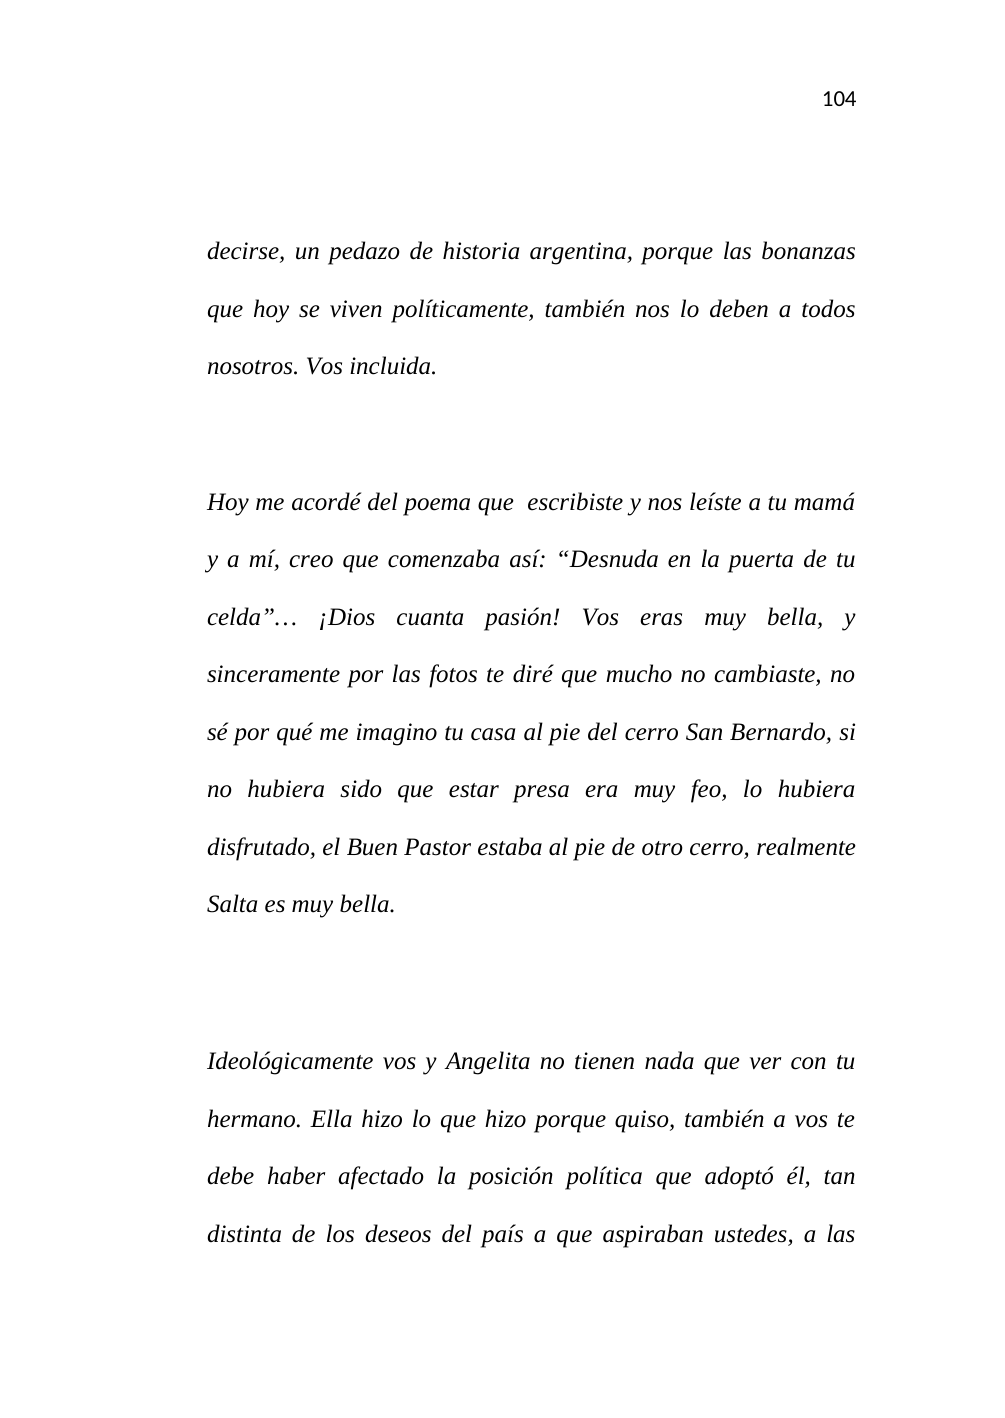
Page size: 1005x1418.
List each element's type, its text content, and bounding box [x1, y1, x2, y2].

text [207, 236, 856, 380]
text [207, 1046, 856, 1247]
text Hoy me acordé del poema que escribiste y nos leíste a tu mamá y a mí, creo que comenzaba así: “Desnuda en la puerta de tu celda”… ¡Dios cuanta pasión! Vos eras muy bella, y sinceramente por las fotos te diré que mucho no cambiaste, no sé por qué me imagino tu casa al pie del cerro San Bernardo, si no hubiera sido que estar presa era muy feo, lo hubiera disfrutado, el Buen Pastor estaba al pie de otro cerro, realmente Salta es muy bella. [207, 487, 856, 918]
